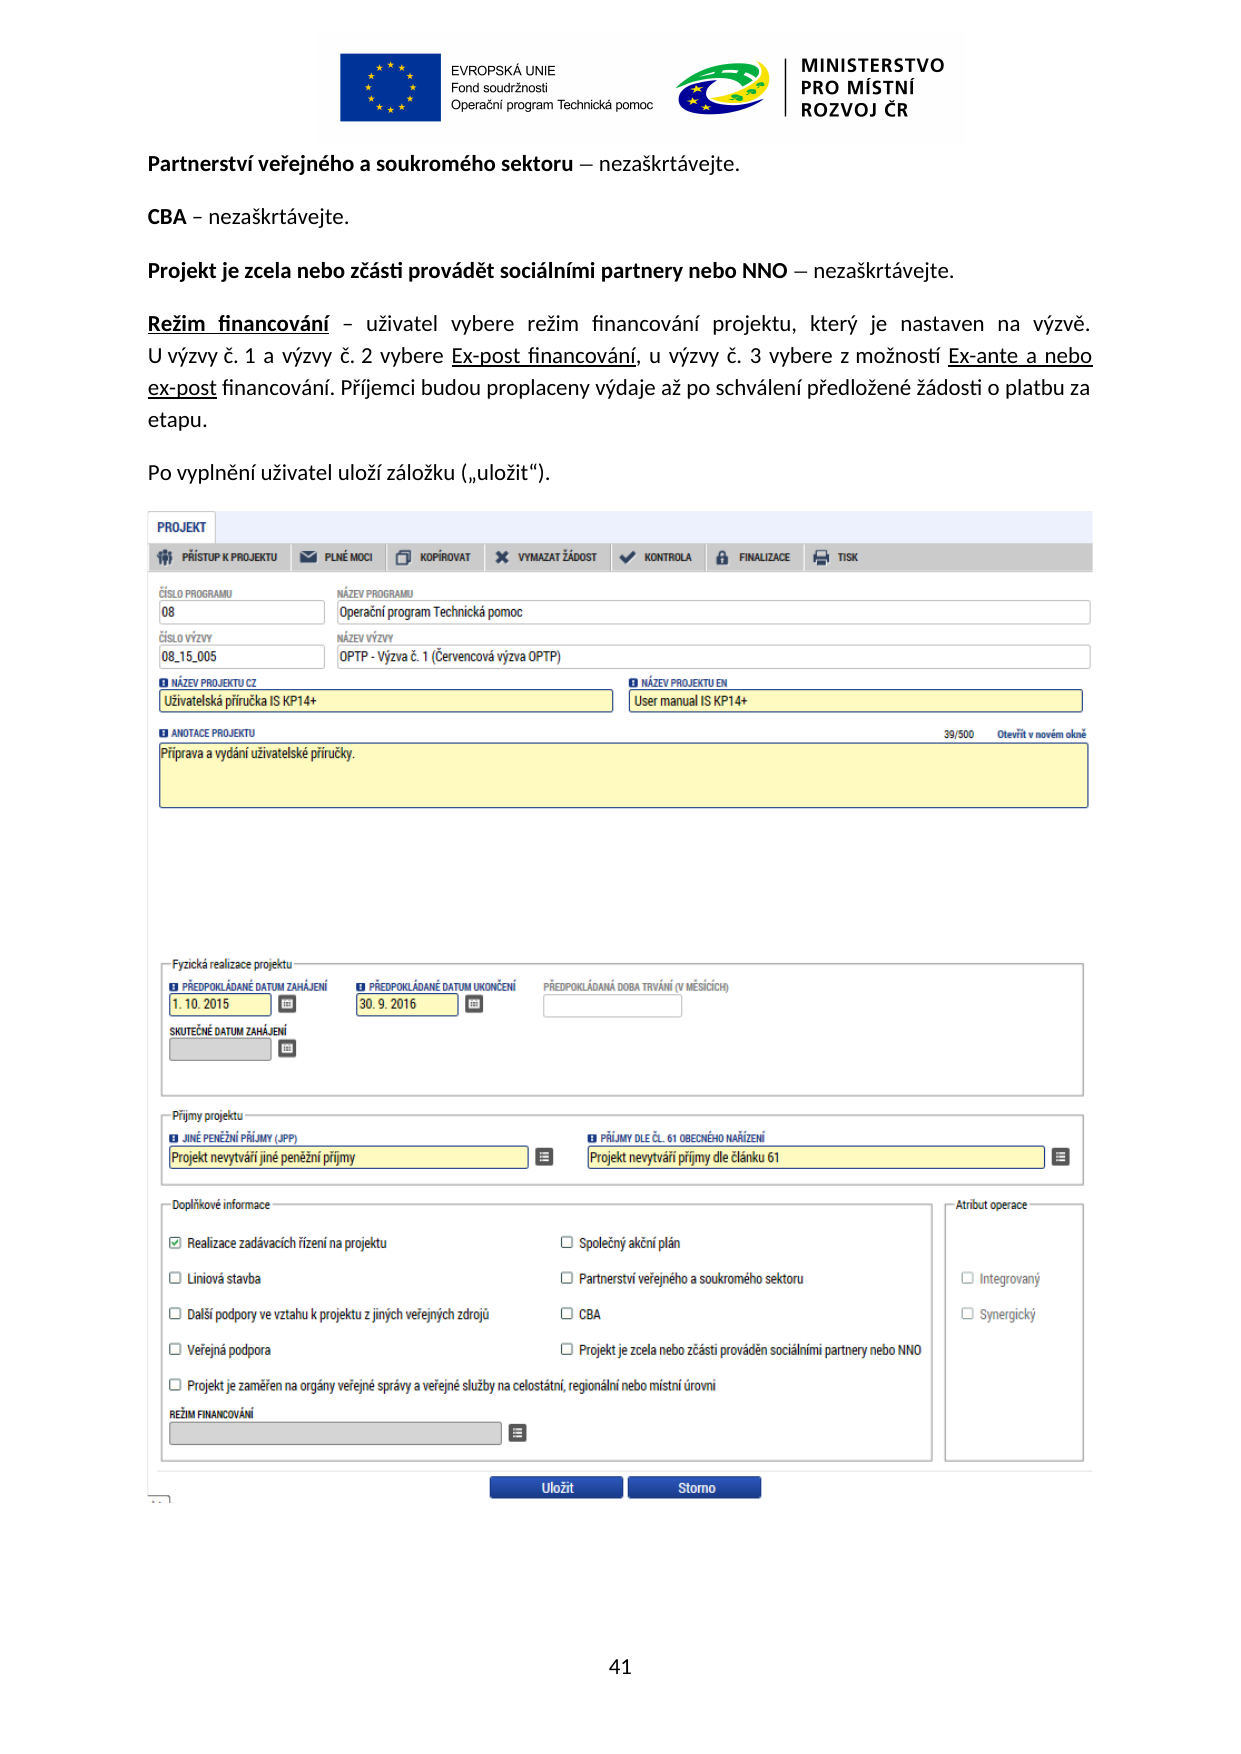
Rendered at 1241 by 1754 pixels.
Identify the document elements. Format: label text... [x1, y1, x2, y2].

text Po vyplnění uživatel uloží záložku („uložit“). [148, 458, 1093, 487]
text CBA – nezaškrtávejte. [148, 202, 1093, 230]
text Partnerství veřejného a soukromého sektoru – nezaškrtávejte. [148, 148, 1093, 177]
picture [318, 31, 965, 144]
text Projekt je zcela nebo zčásti provádět sociálními partnery nebo NNO – nezaškrtávejte. [148, 255, 1093, 284]
text Režim financování – uživatel vybere režim financování projektu, který je nastaven na výzvě. U výzvy č. 1 a výzvy č. 2 vybere Ex-post financování, u výzvy č. 3 vybere z možností Ex-ante a nebo ex-post financování. Příjemci budou proplaceny výdaje až po schválení předložené žádosti o platbu za etapu. [148, 309, 1093, 433]
picture [147, 511, 1093, 1503]
